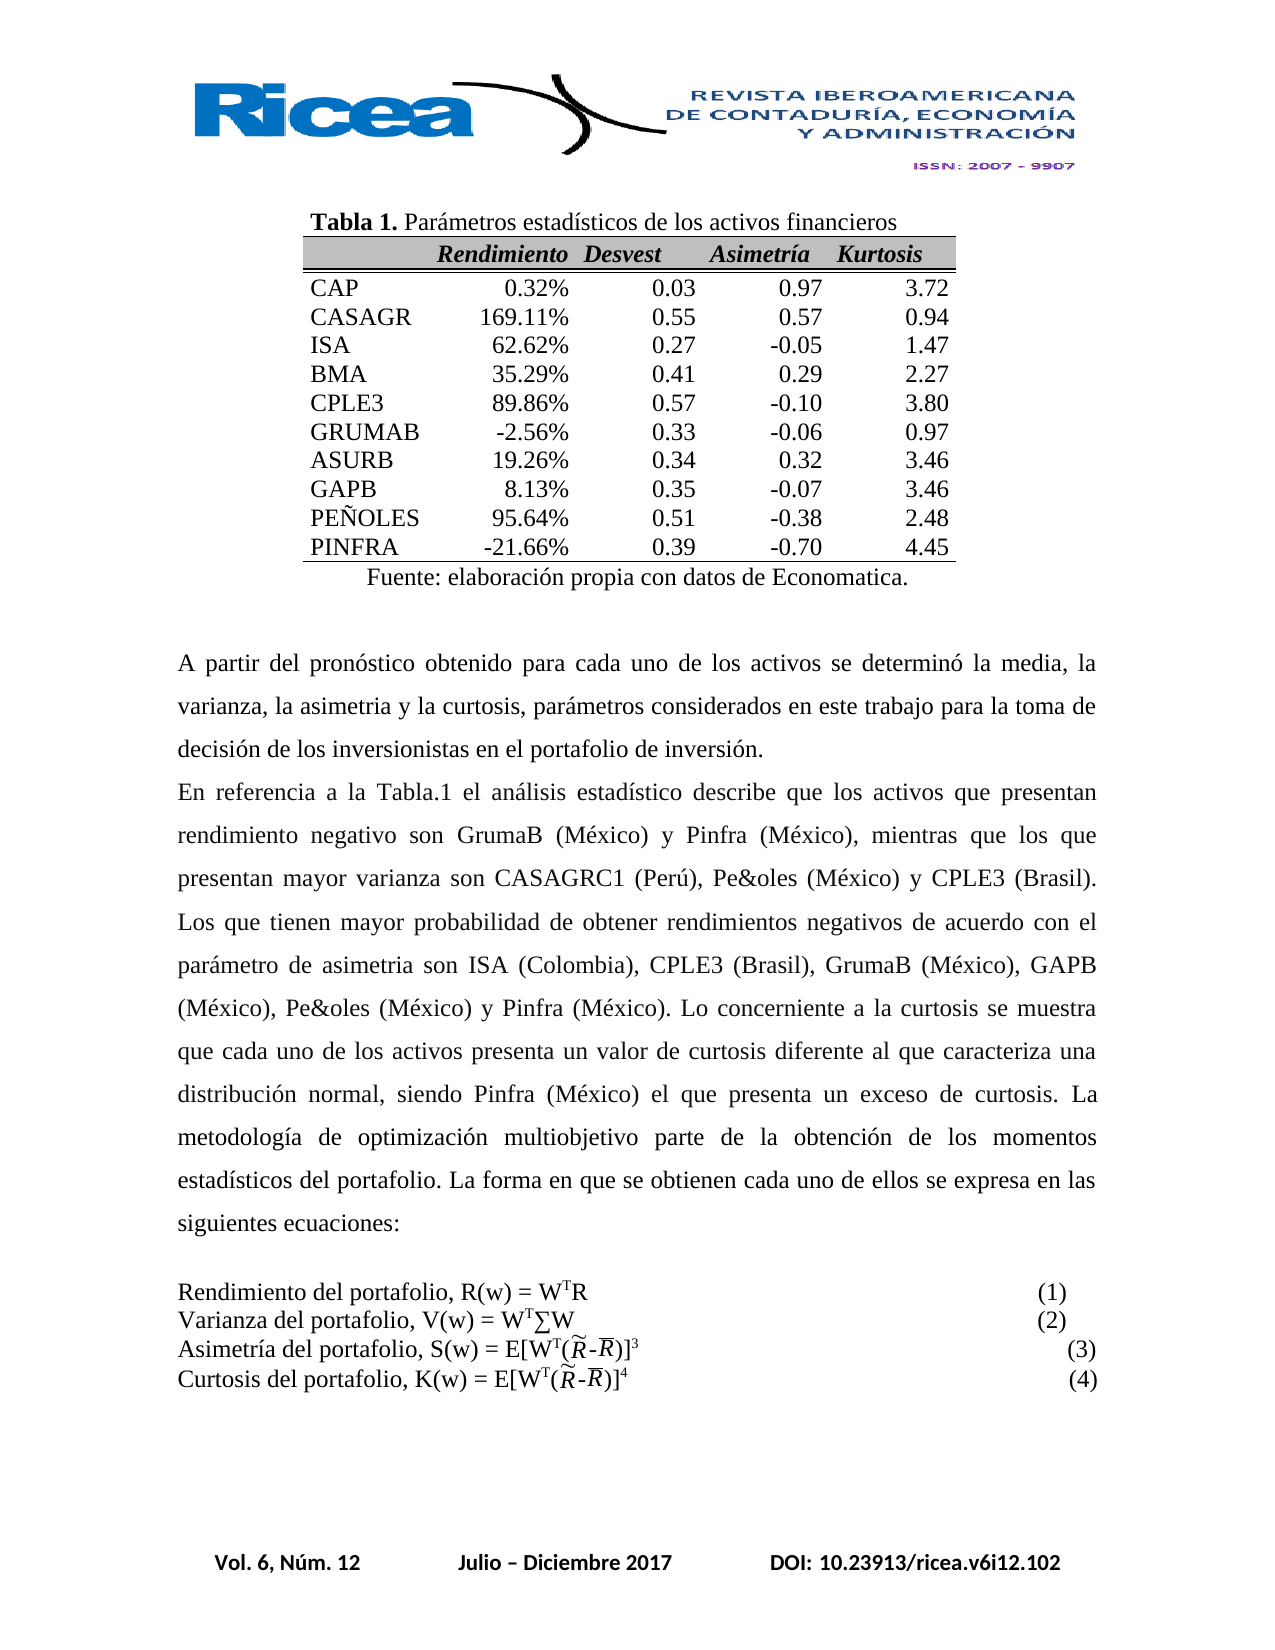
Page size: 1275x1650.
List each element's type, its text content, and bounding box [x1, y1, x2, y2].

table_cell 0.51 [576, 503, 703, 532]
table_cell 0.29 [703, 359, 829, 388]
table_cell PINFRA [303, 532, 429, 561]
table_header Asimetría [703, 237, 829, 268]
table_cell -2.56% [429, 417, 576, 446]
table_cell BMA [303, 359, 429, 388]
list A partir del pronóstico obtenido para cada uno de los activos se determinó la media, la varianza, la asimetria y la curtosis, parámetros considerados en este trabajo para la toma de decisión de los inversionistas en el portafolio de inversión. [177, 648, 1098, 763]
table_cell 3.72 [829, 273, 956, 302]
table_cell -0.07 [703, 474, 829, 503]
table_cell 0.94 [829, 302, 956, 331]
table_cell 2.48 [829, 503, 956, 532]
table_cell 0.39 [576, 532, 703, 561]
table_cell PEÑOLES [303, 503, 429, 532]
table_cell 3.46 [829, 446, 956, 474]
table_cell -0.06 [703, 417, 829, 446]
table_cell 35.29% [429, 359, 576, 388]
table_cell 3.46 [829, 474, 956, 503]
table_cell CPLE3 [303, 388, 429, 417]
picture [194, 73, 1081, 173]
list En referencia a la Tabla.1 el análisis estadístico describe que los activos que presentan rendimiento negativo son GrumaB (México) y Pinfra (México), mientras que los que presentan mayor varianza son CASAGRC1 (Perú), Pe&oles (México) y CPLE3 (Brasil). Los que tienen mayor probabilidad de obtener rendimientos negativos de acuerdo con el parámetro de asimetria son ISA (Colombia), CPLE3 (Brasil), GrumaB (México), GAPB (México), Pe&oles (México) y Pinfra (México). Lo concerniente a la curtosis se muestra que cada uno de los activos presenta un valor de curtosis diferente al que caracteriza una distribución normal, siendo Pinfra (México) el que presenta un exceso de curtosis. La metodología de optimización multiobjetivo parte de la obtención de los momentos estadísticos del portafolio. La forma en que se obtienen cada uno de ellos se expresa en las siguientes ecuaciones: [177, 777, 1098, 1237]
table_header Desvest [576, 237, 703, 268]
table_cell 95.64% [429, 503, 576, 532]
table_header [303, 237, 429, 268]
table_cell CASAGR [303, 302, 429, 331]
table_cell -0.10 [703, 388, 829, 417]
table_cell 3.80 [829, 388, 956, 417]
table_cell 0.35 [576, 474, 703, 503]
table_cell 0.41 [576, 359, 703, 388]
text Tabla 1. Parámetros estadísticos de los activos financieros [310, 207, 1098, 236]
table_cell 0.27 [576, 331, 703, 359]
table_cell 0.97 [829, 417, 956, 446]
table_cell -0.05 [703, 331, 829, 359]
table_cell 2.27 [829, 359, 956, 388]
text Rendimiento del portafolio, R(w) = WTR (1) [177, 1277, 1098, 1305]
table_cell 0.57 [576, 388, 703, 417]
table_cell 8.13% [429, 474, 576, 503]
text Fuente: elaboración propia con datos de Economatica. [177, 562, 1098, 590]
table_cell 0.32 [703, 446, 829, 474]
table_cell CAP [303, 273, 429, 302]
table_cell 0.97 [703, 273, 829, 302]
table_cell ISA [303, 331, 429, 359]
table_header Rendimiento [429, 237, 576, 268]
text Varianza del portafolio, V(w) = WT∑W (2) [177, 1305, 1098, 1334]
table_cell 89.86% [429, 388, 576, 417]
table_cell 4.45 [829, 532, 956, 561]
table_cell 0.32% [429, 273, 576, 302]
table_cell 0.03 [576, 273, 703, 302]
table_cell 19.26% [429, 446, 576, 474]
table_cell 0.33 [576, 417, 703, 446]
text Asimetría del portafolio, S(w) = E[WT(-)]3 (3) [177, 1334, 1098, 1364]
table_cell -0.38 [703, 503, 829, 532]
table_cell ASURB [303, 446, 429, 474]
table_cell 1.47 [829, 331, 956, 359]
table_cell GAPB [303, 474, 429, 503]
table_header Kurtosis [829, 237, 956, 268]
text Curtosis del portafolio, K(w) = E[WT(-)]4 (4) [177, 1364, 1122, 1393]
table_cell -0.70 [703, 532, 829, 561]
table_cell -21.66% [429, 532, 576, 561]
table_cell GRUMAB [303, 417, 429, 446]
table_cell 0.34 [576, 446, 703, 474]
table_cell 0.57 [703, 302, 829, 331]
table_cell 169.11% [429, 302, 576, 331]
table_cell 62.62% [429, 331, 576, 359]
table_cell 0.55 [576, 302, 703, 331]
